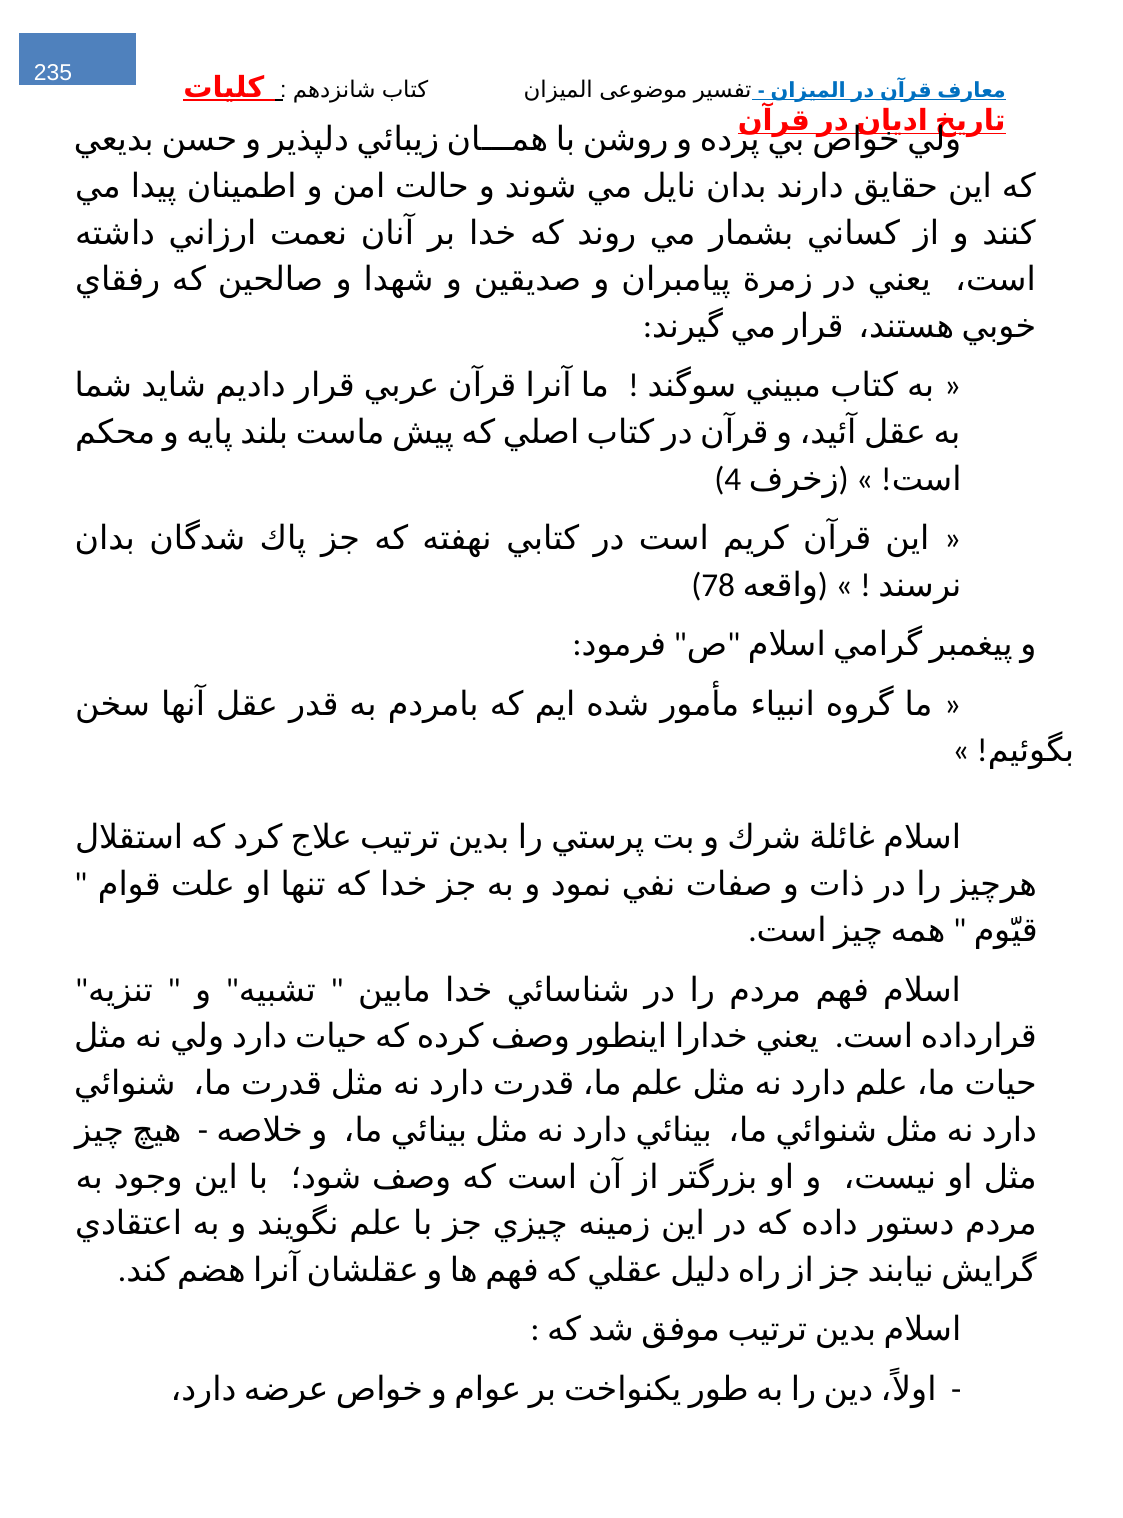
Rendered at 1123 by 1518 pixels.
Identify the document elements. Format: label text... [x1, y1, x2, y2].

text « به كتاب مبيني سوگند ! ما آنرا قرآن عربي قرار داديم شايد شما به عقل آئيد، و قرآن در كتاب اصلي كه پيش ماست بلند پايه و محكم است! » (زخرف 4) [74, 364, 962, 499]
text اسلام بدين ترتيب موفق شد كه : [74, 1308, 1037, 1349]
text ولي خواص بي پرده و روشن با همـــان زيبائي دلپذير و حسن بديعي كه اين حقايق دارند بدان نايل مي شوند و حالت امن و اطمينان پيدا مي كنند و از كساني بشمار مي روند كه خدا بر آنان نعمت ارزاني داشته است، يعني در زمرة پيامبران و صديقين و شهدا و صالحين كه رفقاي خوبي هستند، قرار مي گيرند: [74, 118, 1037, 346]
text « اين قرآن كريم است در كتابي نهفته كه جز پاك شدگان بدان نرسند ! » (واقعه 78) [74, 517, 962, 605]
text اسلام فهم مردم را در شناسائي خدا مابين " تشبيه" و " تنزيه" قرارداده است. يعني خدارا اينطور وصف كرده كه حيات دارد ولي نه مثل حيات ما، علم دارد نه مثل علم ما، قدرت دارد نه مثل قدرت ما، شنوائي دارد نه مثل شنوائي ما، بينائي دارد نه مثل بينائي ما، و خلاصه - هيچ چيز مثل او نيست، و او بزرگتر از آن است كه وصف شود؛ با اين وجود به مردم دستور داده كه در اين زمينه چيزي جز با علم نگويند و به اعتقادي گرايش نيابند جز از راه دليل عقلي كه فهم ها و عقلشان آنرا هضم كند. [74, 968, 1037, 1290]
text اسلام غائلة شرك و بت پرستي را بدين ترتيب علاج كرد كه استقلال هرچيز را در ذات و صفات نفي نمود و به جز خدا كه تنها او علت قوام " قيّوم " همه چيز است. [74, 816, 1037, 950]
text و پيغمبر گرامي اسلام "ص" فرمود: [74, 623, 1037, 664]
text - اولاً، دين را به طور يكنواخت بر عوام و خواص عرضه دارد، [74, 1368, 1074, 1408]
text « ما گروه انبياء مأمور شده ايم كه بامردم به قدر عقل آنها سخن بگوئيم! » [74, 683, 1074, 770]
